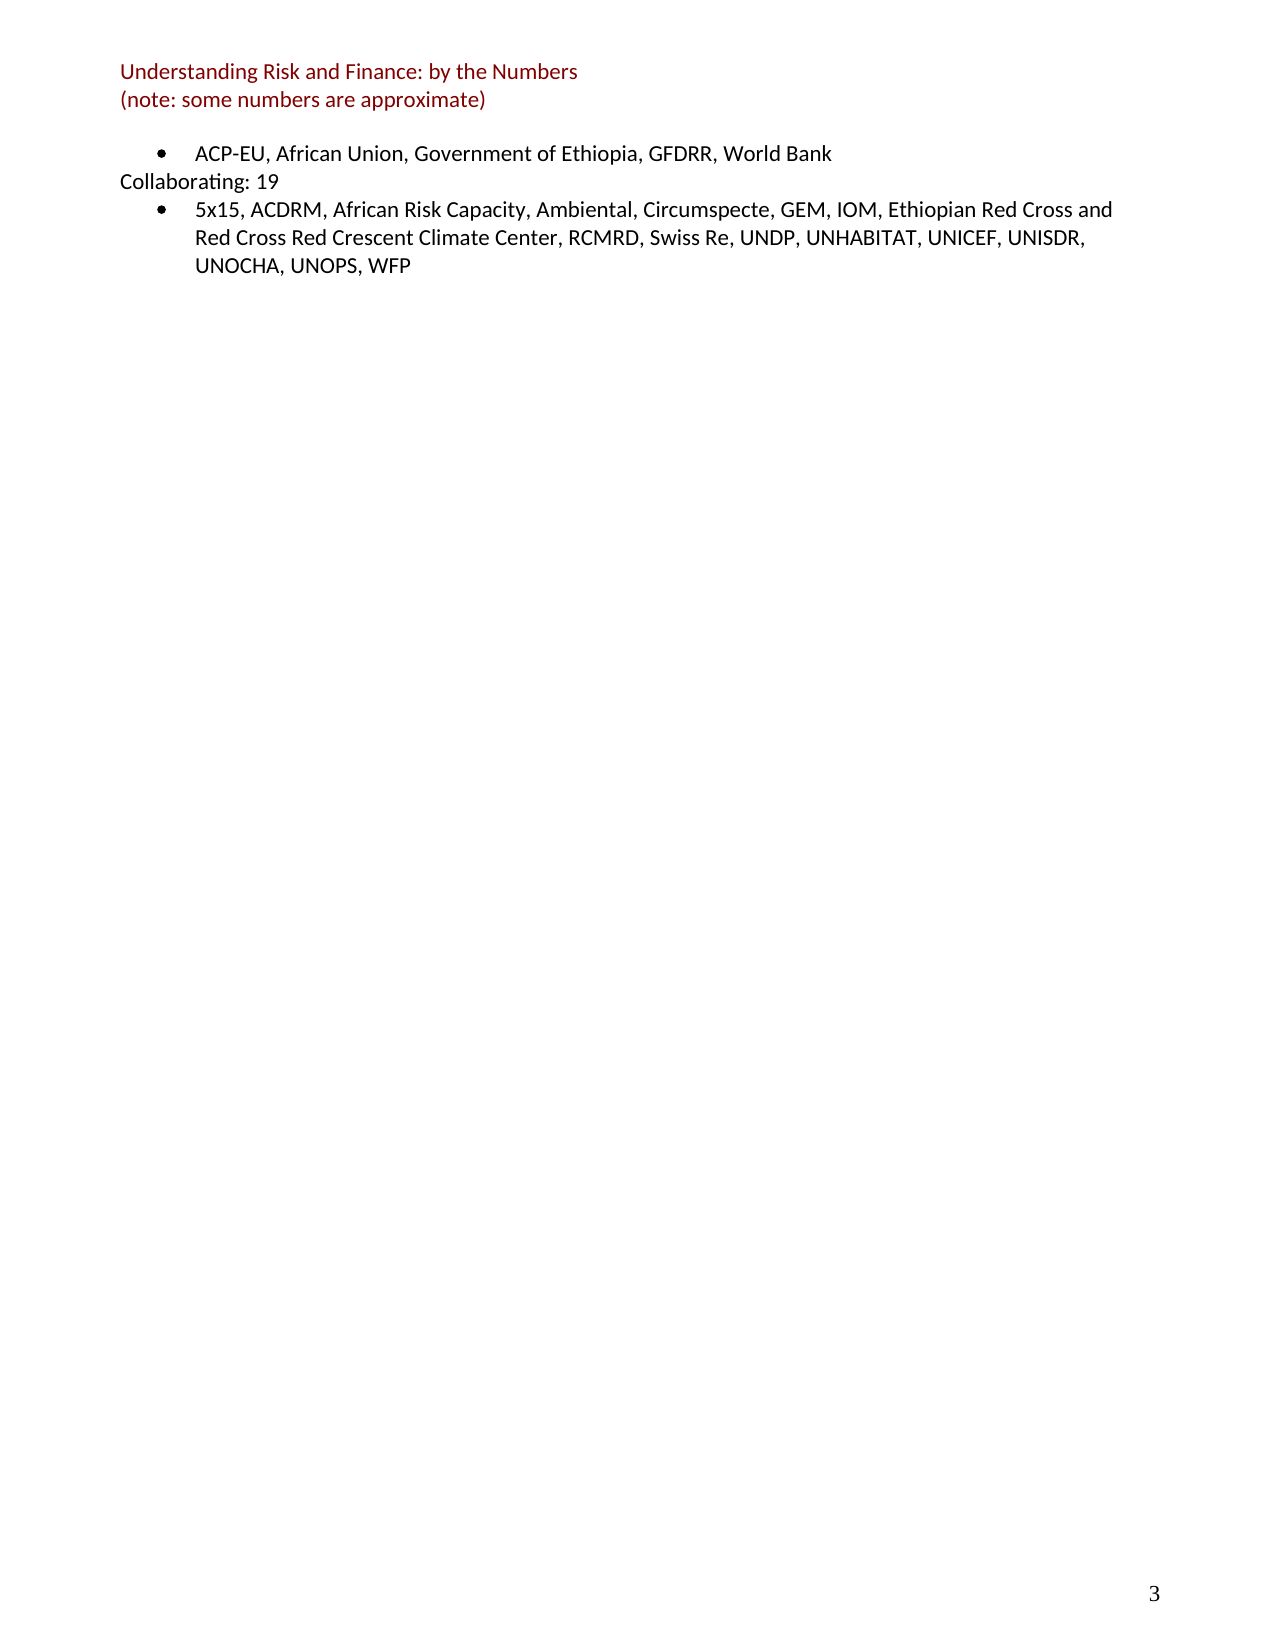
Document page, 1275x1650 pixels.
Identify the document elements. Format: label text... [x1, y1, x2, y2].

list ACP-EU, African Union, Government of Ethiopia, GFDRR, World Bank [157, 139, 1155, 167]
text Collaborating: 19 [120, 167, 1155, 195]
list 5x15, ACDRM, African Risk Capacity, Ambiental, Circumspecte, GEM, IOM, Ethiopian Red Cross and Red Cross Red Crescent Climate Center, RCMRD, Swiss Re, UNDP, UNHABITAT, UNICEF, UNISDR, UNOCHA, UNOPS, WFP [157, 195, 1155, 279]
